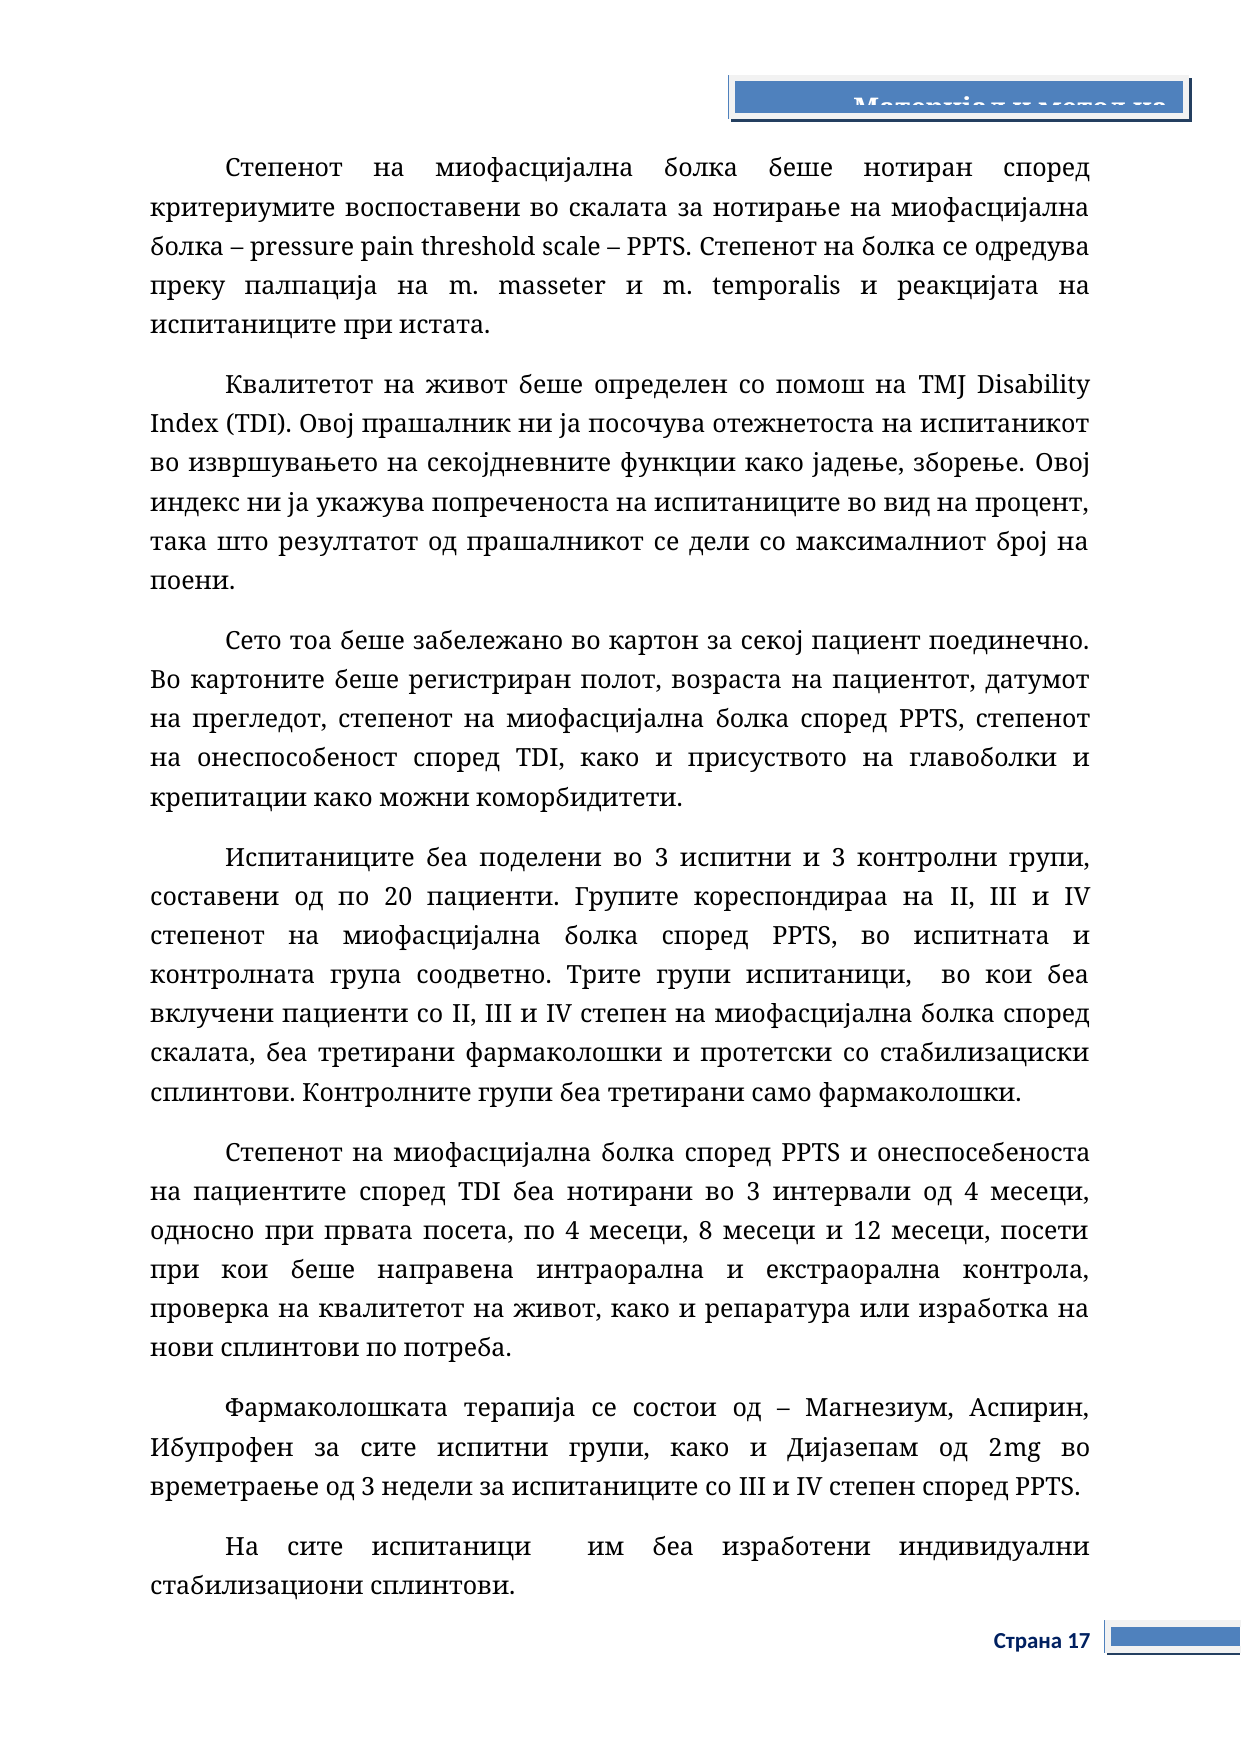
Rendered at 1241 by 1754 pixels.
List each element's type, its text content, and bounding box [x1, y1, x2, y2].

text На сите испитаници им беа изработени индивидуални стабилизациони сплинтови. [150, 1528, 1090, 1602]
text Испитаниците беа поделени во 3 испитни и 3 контролни групи, составени од по 20 пациенти. Групите кореспондираа на II, III и IV степенот на миофасцијална болка според PPTS, во испитната и контролната група соодветно. Трите групи испитаници, во кои беа вклучени пациенти со II, III и IV степен на миофасцијална болка според скалата, беа третирани фармаколошки и протетски со стабилизациски сплинтови. Контролните групи беа третирани само фармаколошки. [150, 839, 1090, 1108]
text Степенот на миофасцијална болка според PPTS и онеспосебеноста на пациентите според TDI беа нотирани во 3 интервали од 4 месеци, односно при првата посета, по 4 месеци, 8 месеци и 12 месеци, посети при кои беше направена интраорална и екстраорална контрола, проверка на квалитетот на живот, како и репаратура или изработка на нови сплинтови по потреба. [150, 1134, 1090, 1364]
text Фармаколошката терапија се состои од – Магнезиум, Аспирин, Ибупрофен за сите испитни групи, како и Дијазепам од 2mg во времетраење од 3 недели за испитаниците со III и IV степен според PPTS. [150, 1390, 1090, 1502]
text Сето тоа беше забележано во картон за секој пациент поединечно. Во картоните беше регистриран полот, возраста на пациентот, датумот на прегледот, степенот на миофасцијална болка според PPTS, степенот на онеспособеност според TDI, како и присуството на главоболки и крепитации како можни коморбидитети. [150, 622, 1090, 813]
text Степенот на миофасцијална болка беше нотиран според критериумите воспоставени во скалата за нотирање на миофасцијална болка – pressure pain threshold scale – PPTS. Степенот на болка се одредува преку палпација на m. masseter и m. temporalis и реакцијата на испитаниците при истата. [150, 150, 1090, 341]
text Квалитетот на живот беше определен со помош на TMJ Disability Index (TDI). Овој прашалник ни ја посочува отежнетоста на испитаникот во извршувањето на секојдневните функции како јадење, зборење. Овој индекс ни ја укажува попреченоста на испитаниците во вид на процент, така што резултатот од прашалникот се дели со максималниот број на поени. [150, 367, 1090, 597]
